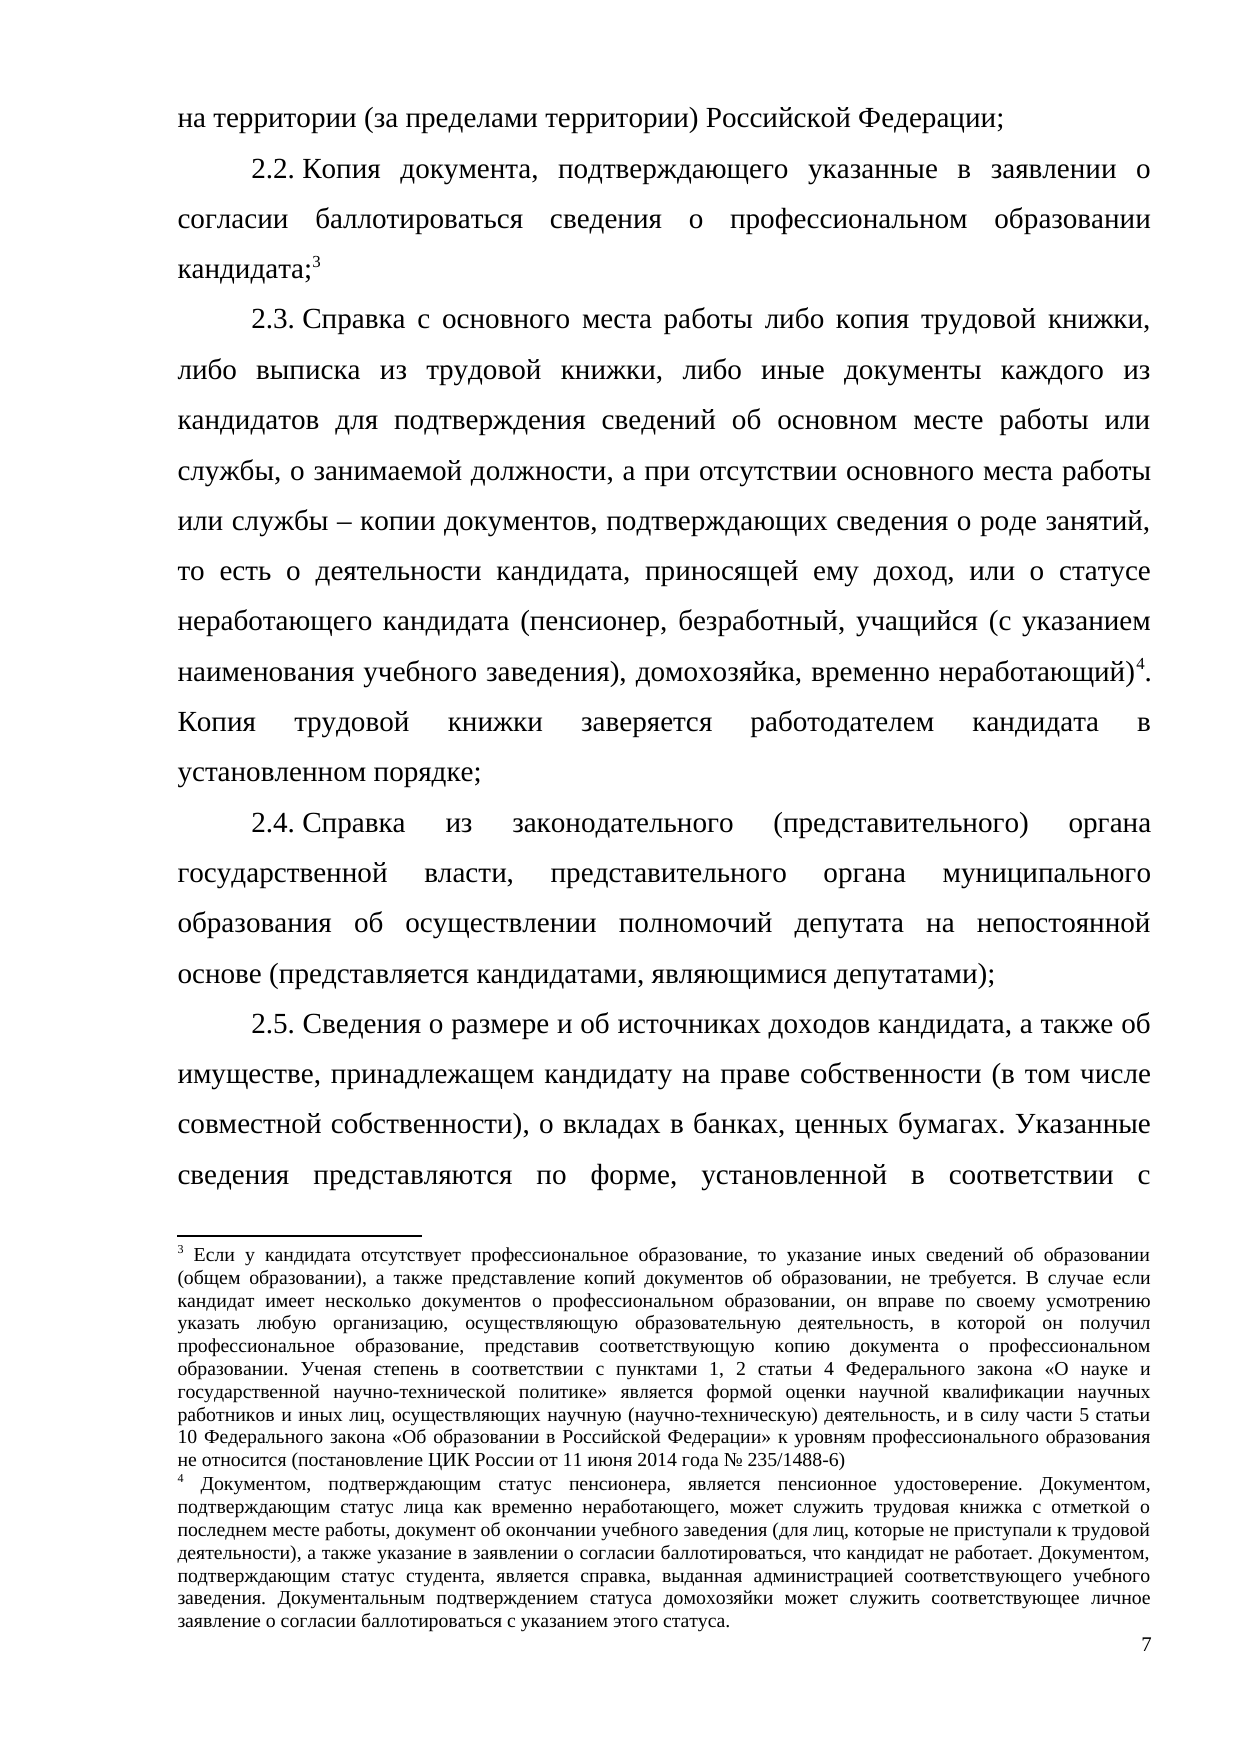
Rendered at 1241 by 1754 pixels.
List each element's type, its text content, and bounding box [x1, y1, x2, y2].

text 2.5. Сведения о размере и об источниках доходов кандидата, а также об имуществе, принадлежащем кандидату на праве собственности (в том числе совместной собственности), о вкладах в банках, ценных бумагах. Указанные сведения представляются по форме, установленной в соответствии с Приложением № 1 к Федеральному закону от 12.06.2002 г. № 67-ФЗ «Об основных гарантиях избирательных прав и права на участие в референдуме граждан Российской Федерации»; [177, 1006, 1152, 1191]
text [177, 100, 1152, 134]
text 2.2. Копия документа, подтверждающего указанные в заявлении о согласии баллотироваться сведения о профессиональном образовании кандидата; [177, 151, 1152, 285]
text 2.3. Справка с основного места работы либо копия трудовой книжки, либо выписка из трудовой книжки, либо иные документы каждого из кандидатов для подтверждения сведений об основном месте работы или службы, о занимаемой должности, а при отсутствии основного места работы или службы – копии документов, подтверждающих сведения о роде занятий, то есть о деятельности кандидата, приносящей ему доход, или о статусе неработающего кандидата (пенсионер, безработный, учащийся (с указанием наименования учебного заведения), домохозяйка, временно неработающий). Копия трудовой книжки заверяется работодателем кандидата в установленном порядке; [177, 302, 1152, 788]
text 2.4. Справка из законодательного (представительного) органа государственной власти, представительного органа муниципального образования об осуществлении полномочий депутата на непостоянной основе (представляется кандидатами, являющимися депутатами); [177, 805, 1152, 989]
